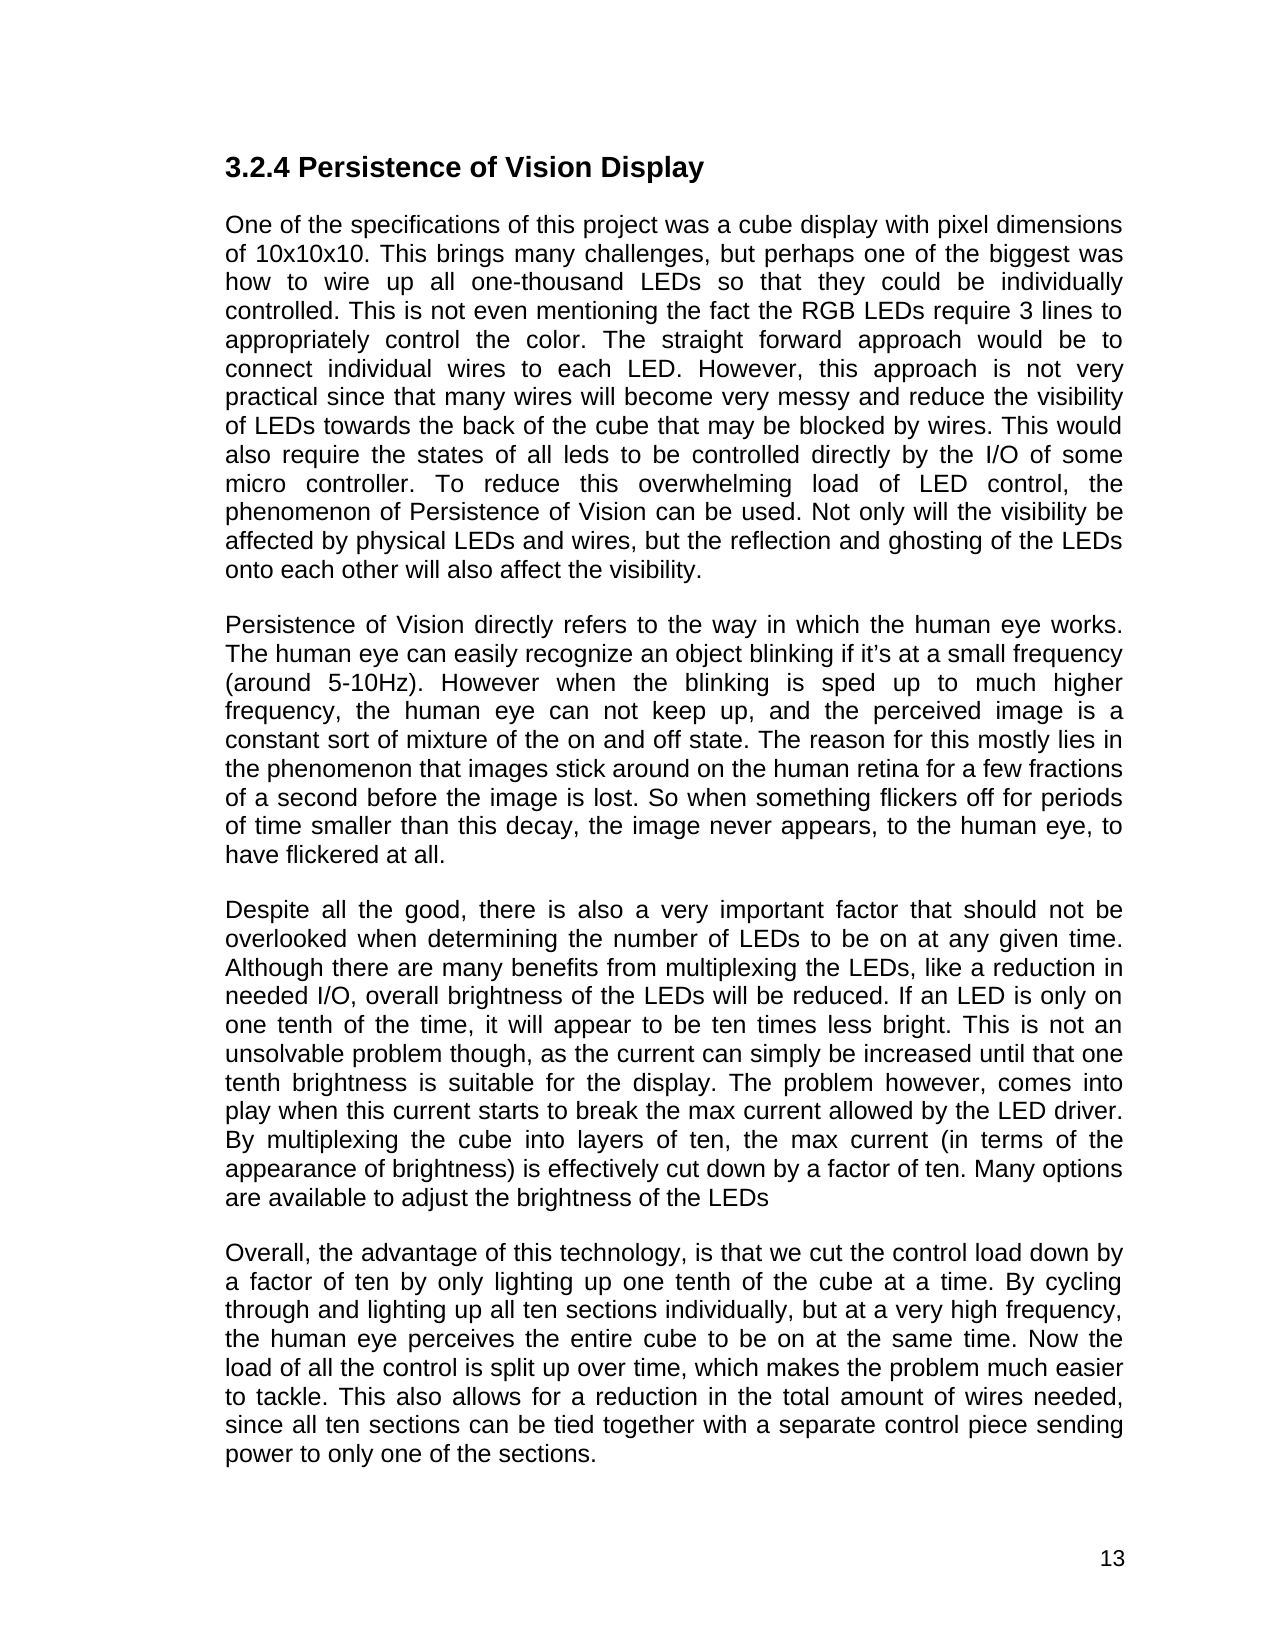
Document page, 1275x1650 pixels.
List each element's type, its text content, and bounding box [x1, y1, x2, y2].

text Persistence of Vision directly refers to the way in which the human eye works. The human eye can easily recognize an object blinking if it’s at a small frequency (around 5-10Hz). However when the blinking is sped up to much higher frequency, the human eye can not keep up, and the perceived image is a constant sort of mixture of the on and off state. The reason for this mostly lies in the phenomenon that images stick around on the human retina for a few fractions of a second before the image is lost. So when something flickers off for periods of time smaller than this decay, the image never appears, to the human eye, to have flickered at all. [225, 610, 1125, 869]
text Overall, the advantage of this technology, is that we cut the control load down by a factor of ten by only lighting up one tenth of the cube at a time. By cycling through and lighting up all ten sections individually, but at a very high frequency, the human eye perceives the entire cube to be on at the same time. Now the load of all the control is split up over time, which makes the problem much easier to tackle. This also allows for a reduction in the total amount of wires needed, since all ten sections can be tied together with a separate control piece sending power to only one of the sections. [225, 1238, 1125, 1468]
text Despite all the good, there is also a very important factor that should not be overlooked when determining the number of LEDs to be on at any given time. Although there are many benefits from multiplexing the LEDs, like a reduction in needed I/O, overall brightness of the LEDs will be reduced. If an LED is only on one tenth of the time, it will appear to be ten times less bright. This is not an unsolvable problem though, as the current can simply be increased until that one tenth brightness is suitable for the display. The problem however, comes into play when this current starts to break the max current allowed by the LED driver. By multiplexing the cube into layers of ten, the max current (in terms of the appearance of brightness) is effectively cut down by a factor of ten. Many options are available to adjust the brightness of the LEDs [225, 895, 1125, 1211]
text 3.2.4 Persistence of Vision Display [225, 150, 1125, 183]
text One of the specifications of this project was a cube display with pixel dimensions of 10x10x10. This brings many challenges, but perhaps one of the biggest was how to wire up all one-thousand LEDs so that they could be individually controlled. This is not even mentioning the fact the RGB LEDs require 3 lines to appropriately control the color. The straight forward approach would be to connect individual wires to each LED. However, this approach is not very practical since that many wires will become very messy and reduce the visibility of LEDs towards the back of the cube that may be blocked by wires. This would also require the states of all leds to be controlled directly by the I/O of some micro controller. To reduce this overwhelming load of LED control, the phenomenon of Persistence of Vision can be used. Not only will the visibility be affected by physical LEDs and wires, but the reflection and ghosting of the LEDs onto each other will also affect the visibility. [225, 210, 1125, 584]
